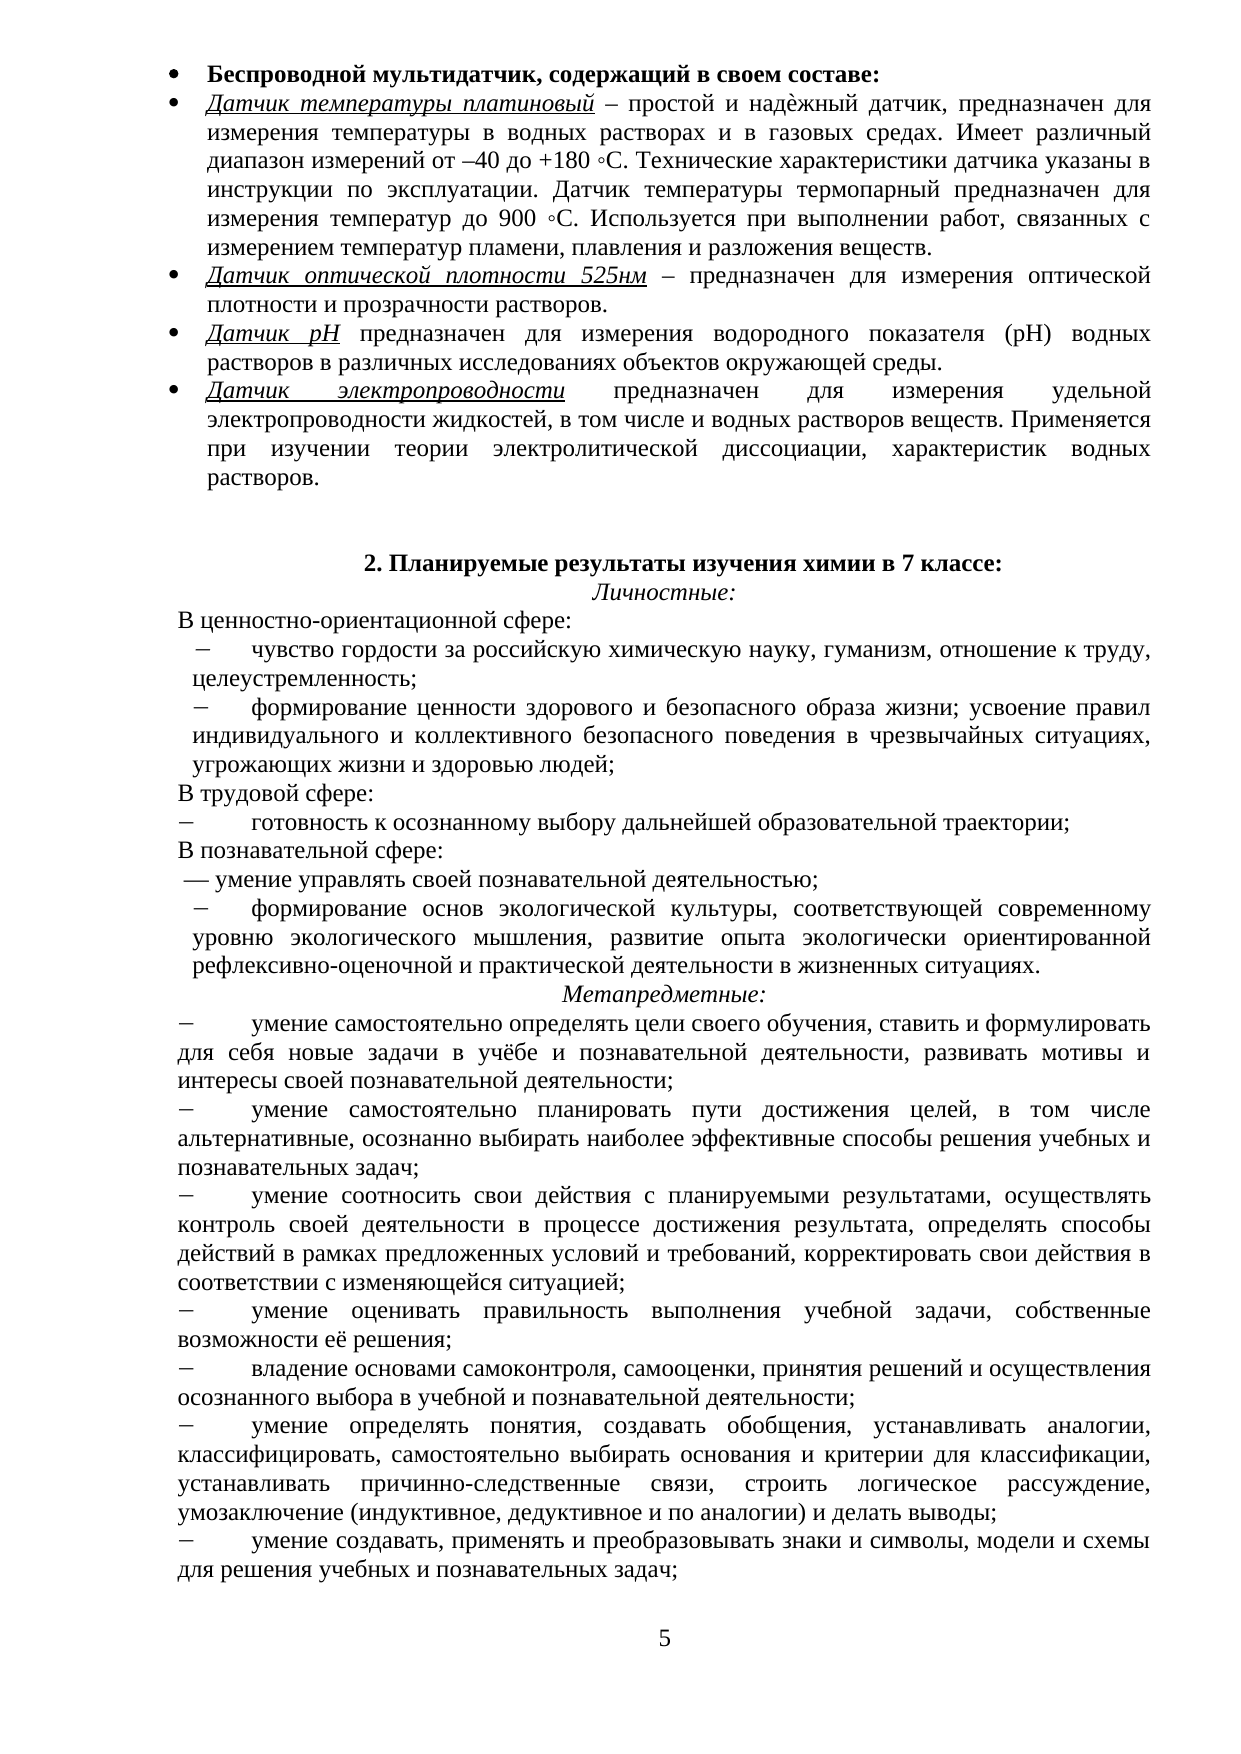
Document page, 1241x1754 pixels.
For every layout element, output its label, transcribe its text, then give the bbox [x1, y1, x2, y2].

list умение создавать, применять и преобразовывать знаки и символы, модели и схемы для решения учебных и познавательных задач; [176, 1525, 1152, 1583]
text В познавательной сфере: [177, 835, 1152, 864]
list умение определять понятия, создавать обобщения, устанавливать аналогии, классифицировать, самостоятельно выбирать основания и критерии для классификации, устанавливать причинно-следственные связи, строить логическое рассуждение, умозаключение (индуктивное, дедуктивное и по аналогии) и делать выводы; [176, 1410, 1152, 1525]
list Датчик рН предназначен для измерения водородного показателя (рН) водных растворов в различных исследованиях объектов окружающей среды. [169, 318, 1152, 375]
list Беспроводной мультидатчик, содержащий в своем составе: [169, 59, 1152, 88]
list чувство гордости за российскую химическую науку, гуманизм, отношение к труду, целеустремленность; [191, 634, 1152, 692]
list Датчик температуры платиновый – простой и надѐжный датчик, предназначен для измерения температуры в водных растворах и в газовых средах. Имеет различный диапазон измерений от –40 до +180 ◦С. Технические характеристики датчика указаны в инструкции по эксплуатации. Датчик температуры термопарный предназначен для измерения температур до 900 ◦С. Используется при выполнении работ, связанных с измерением температур пламени, плавления и разложения веществ. [169, 88, 1152, 260]
list умение соотносить свои действия с планируемыми результатами, осуществлять контроль своей деятельности в процессе достижения результата, определять способы действий в рамках предложенных условий и требований, корректировать свои действия в соответствии с изменяющейся ситуацией; [176, 1180, 1152, 1295]
list владение основами самоконтроля, самооценки, принятия решений и осуществления осознанного выбора в учебной и познавательной деятельности; [176, 1353, 1152, 1410]
list умение оценивать правильность выполнения учебной задачи, собственные возможности её решения; [176, 1295, 1152, 1353]
list Датчик оптической плотности 525нм – предназначен для измерения оптической плотности и прозрачности растворов. [169, 260, 1152, 318]
text — умение управлять своей познавательной деятельностью; [177, 864, 1152, 893]
list умение самостоятельно определять цели своего обучения, ставить и формулировать для себя новые задачи в учёбе и познавательной деятельности, развивать мотивы и интересы своей познавательной деятельности; [176, 1008, 1152, 1094]
list умение самостоятельно планировать пути достижения целей, в том числе альтернативные, осознанно выбирать наиболее эффективные способы решения учебных и познавательных задач; [176, 1094, 1152, 1180]
list формирование ценности здорового и безопасного образа жизни; усвоение правил индивидуального и коллективного безопасного поведения в чрезвычайных ситуациях, угрожающих жизни и здоровью людей; [191, 692, 1152, 778]
list формирование основ экологической культуры, соответствующей современному уровню экологического мышления, развитие опыта экологически ориентированной рефлексивно-оценочной и практической деятельности в жизненных ситуациях. [191, 893, 1152, 979]
text Личностные: [177, 577, 1152, 605]
text 2. Планируемые результаты изучения химии в 7 классе: [215, 548, 1152, 577]
list Датчик электропроводности предназначен для измерения удельной электропроводности жидкостей, в том числе и водных растворов веществ. Применяется при изучении теории электролитической диссоциации, характеристик водных растворов. [169, 375, 1152, 490]
text В трудовой сфере: [177, 778, 1152, 807]
text Метапредметные: [177, 979, 1152, 1008]
list готовность к осознанному выбору дальнейшей образовательной траектории; [176, 807, 1152, 835]
text В ценностно-ориентационной сфере: [177, 605, 1152, 634]
